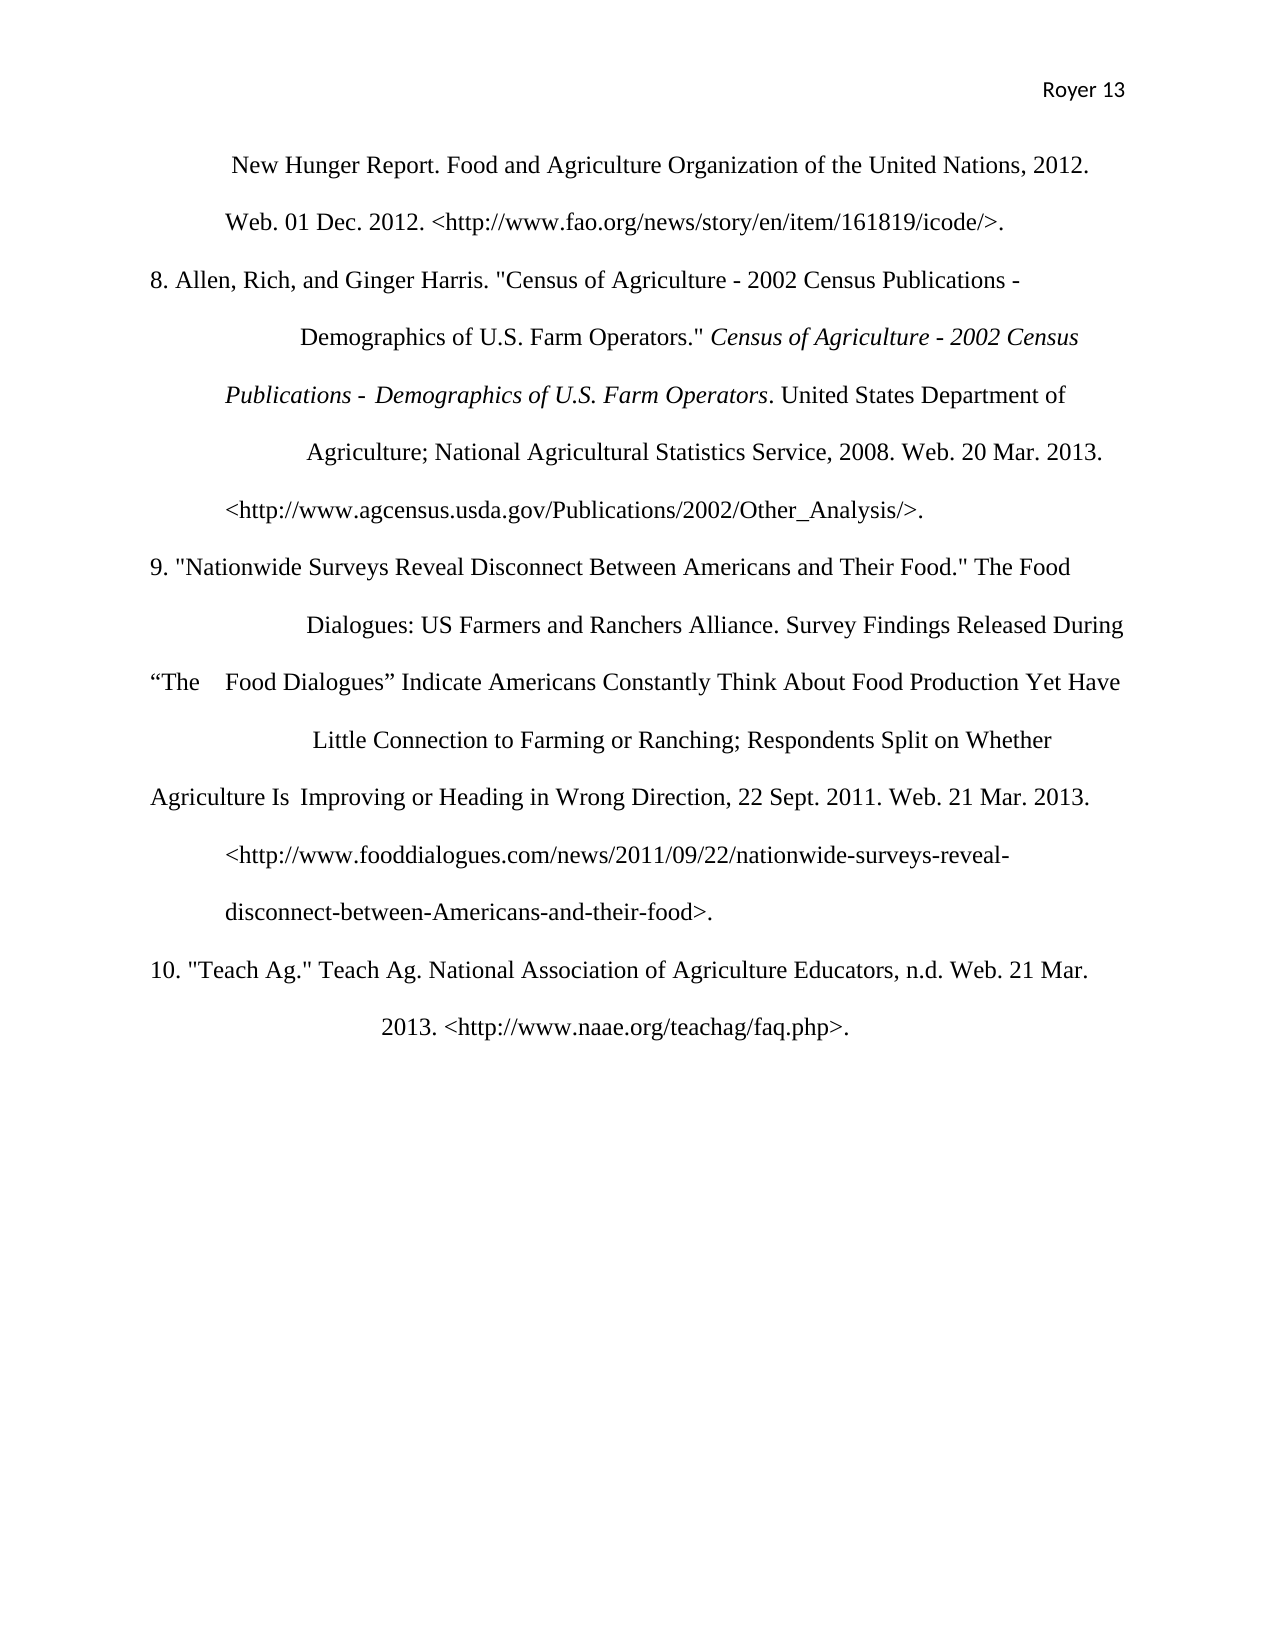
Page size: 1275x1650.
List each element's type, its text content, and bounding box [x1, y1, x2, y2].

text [150, 150, 1125, 236]
text 8. Allen, Rich, and Ginger Harris. "Census of Agriculture - 2002 Census Publications - Demographics of U.S. Farm Operators." Census of Agriculture - 2002 Census Publications - Demographics of U.S. Farm Operators. United States Department of Agriculture; National Agricultural Statistics Service, 2008. Web. 20 Mar. 2013. <http://www.agcensus.usda.gov/Publications/2002/Other_Analysis/>. [150, 265, 1125, 524]
text 9. "Nationwide Surveys Reveal Disconnect Between Americans and Their Food." The Food Dialogues: US Farmers and Ranchers Alliance. Survey Findings Released During “The Food Dialogues” Indicate Americans Constantly Think About Food Production Yet Have Little Connection to Farming or Ranching; Respondents Split on Whether Agriculture Is Improving or Heading in Wrong Direction, 22 Sept. 2011. Web. 21 Mar. 2013. <http://www.fooddialogues.com/news/2011/09/22/nationwide-surveys-reveal- disconnect-between-Americans-and-their-food>. [150, 552, 1125, 926]
text 10. "Teach Ag." Teach Ag. National Association of Agriculture Educators, n.d. Web. 21 Mar. 2013. <http://www.naae.org/teachag/faq.php>. [150, 955, 1125, 1041]
